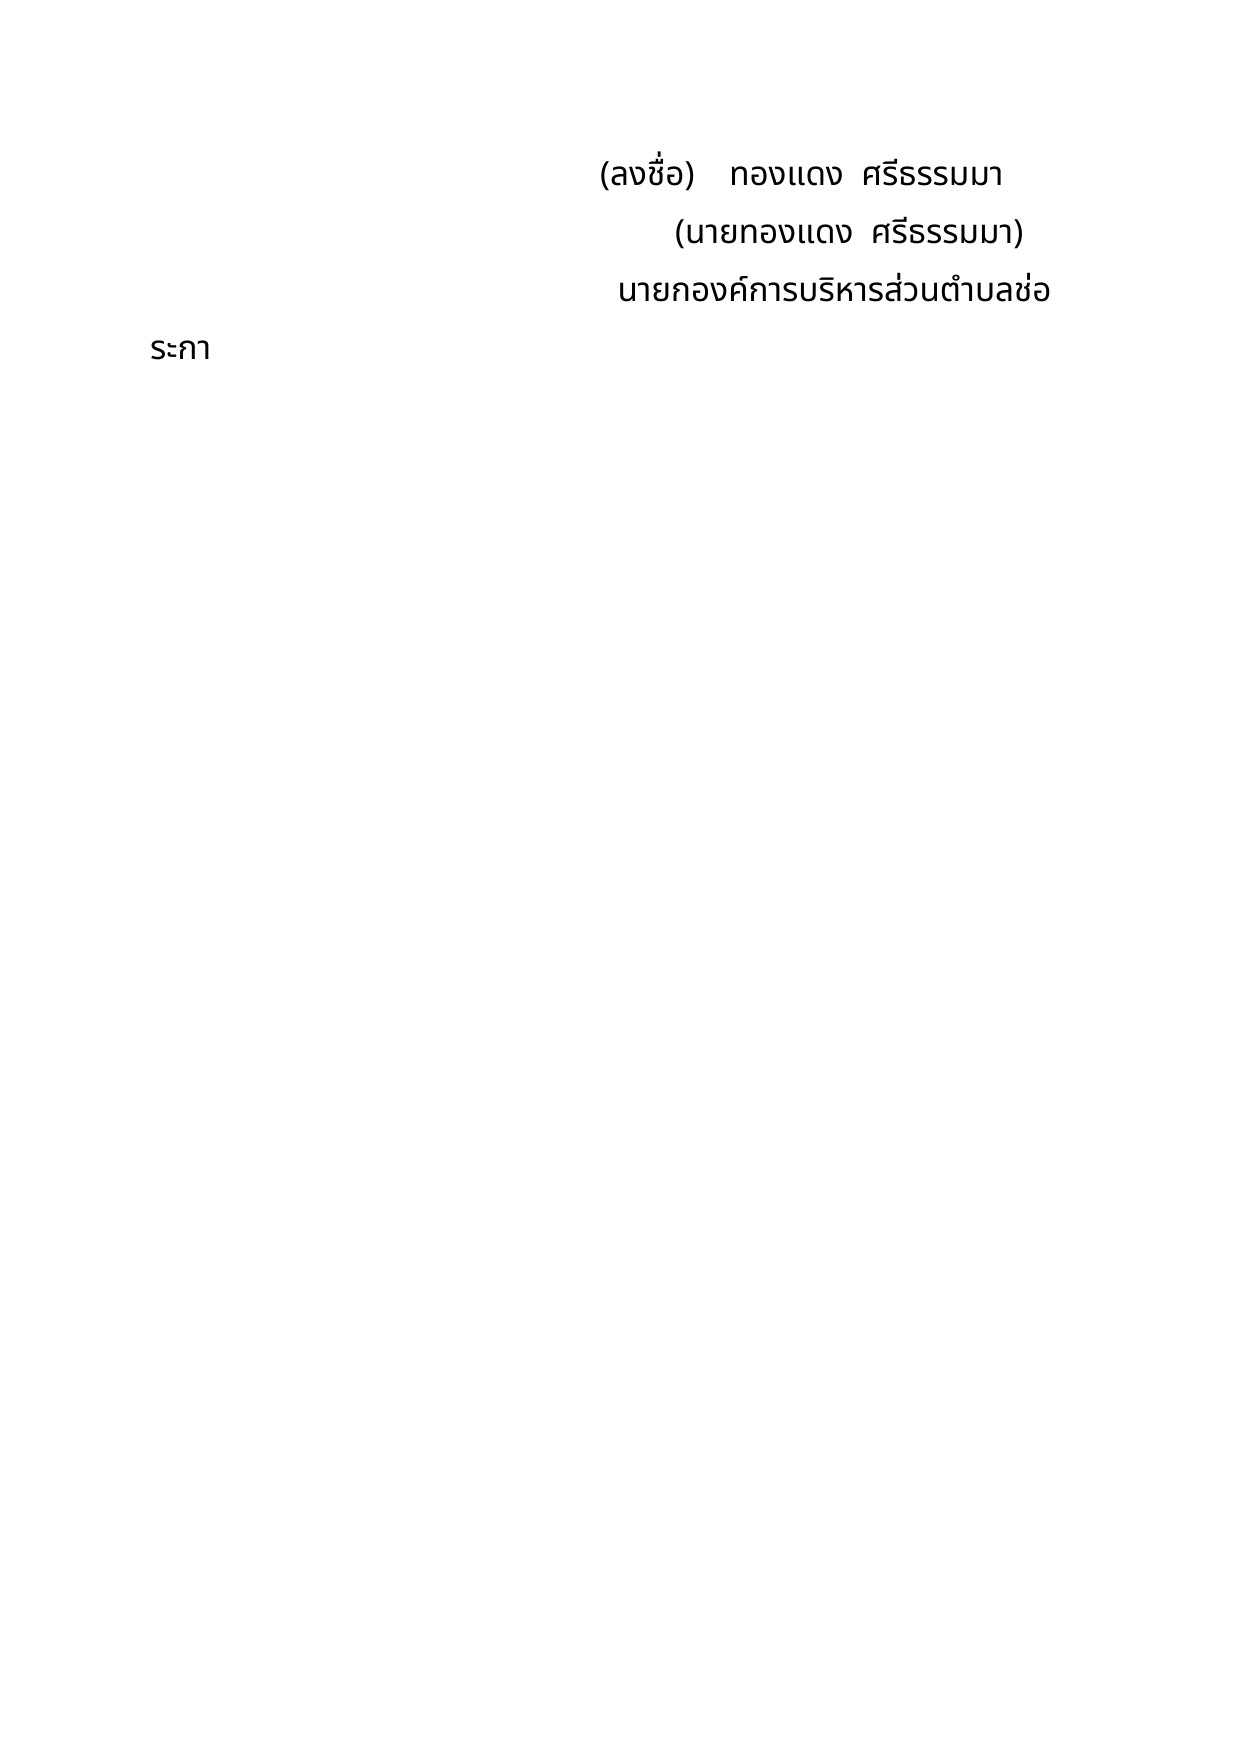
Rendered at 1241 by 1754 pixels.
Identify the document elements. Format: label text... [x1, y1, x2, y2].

text (ลงชื่อ) ทองแดง ศรีธรรมมา [150, 150, 1090, 201]
text (นายทองแดง ศรีธรรมมา) [150, 208, 1090, 259]
text นายกองค์การบริหารส่วนตำบลช่อระกา [150, 266, 1090, 374]
